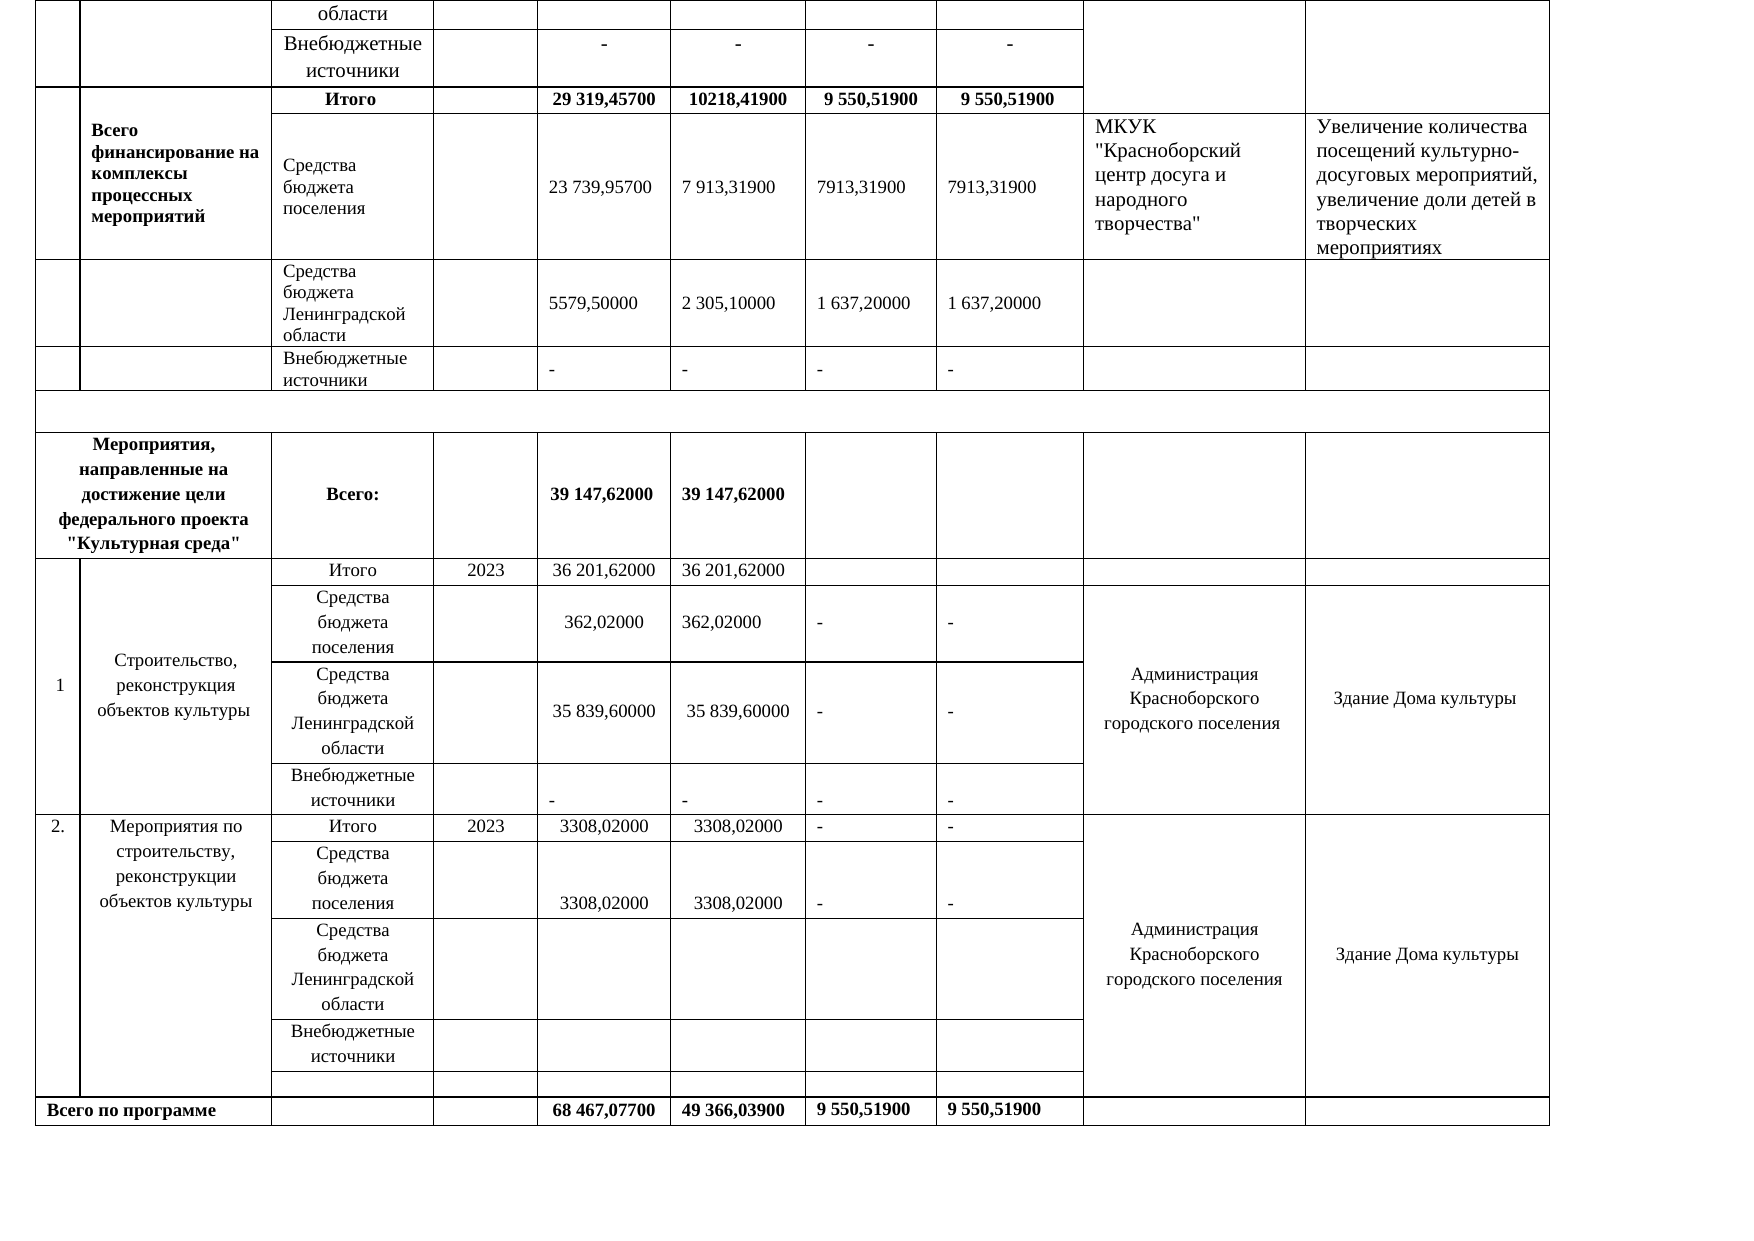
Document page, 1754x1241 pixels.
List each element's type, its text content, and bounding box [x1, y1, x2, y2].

table_cell Внебюджетные источники [272, 30, 433, 86]
table_cell [81, 347, 271, 390]
table_cell 3308,02000 [671, 815, 805, 841]
table_cell [81, 1, 271, 86]
table_cell Здание Дома культуры [1306, 586, 1549, 814]
table_cell - [937, 30, 1083, 86]
table_cell [937, 1, 1083, 29]
table_cell [1306, 347, 1549, 390]
table_cell [538, 1072, 670, 1096]
table_cell [937, 919, 1083, 1019]
table_cell - [538, 347, 670, 390]
table_cell Средства бюджета поселения [272, 586, 433, 661]
table_cell [806, 1020, 936, 1071]
table_cell [81, 260, 271, 346]
table_cell [671, 1020, 805, 1071]
table_cell [937, 559, 1083, 585]
table_cell [36, 347, 79, 390]
table_cell 5579,50000 [538, 260, 670, 346]
table_cell Итого [272, 815, 433, 841]
table_cell - [806, 815, 936, 841]
table_cell [538, 1, 670, 29]
table_cell Средства бюджета Ленинградской области [272, 919, 433, 1019]
table_cell - [937, 663, 1083, 763]
table_cell Средства бюджета поселения [272, 842, 433, 918]
table_cell [434, 433, 537, 558]
table_cell [434, 1, 537, 29]
table_cell Внебюджетные источники [272, 764, 433, 814]
table_cell 29 319,45700 [538, 88, 670, 113]
table_cell 2 305,10000 [671, 260, 805, 346]
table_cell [1084, 114, 1305, 259]
table_cell 2023 [434, 559, 537, 585]
table_cell [434, 1072, 537, 1096]
table_cell [1306, 433, 1549, 558]
table_cell Средства бюджета Ленинградской области [272, 663, 433, 763]
table_cell [806, 433, 936, 558]
table_cell [434, 114, 537, 259]
table_cell [671, 1, 805, 29]
table_cell [36, 391, 1549, 432]
table_cell [1084, 1098, 1305, 1124]
table_cell [806, 1072, 936, 1096]
table_cell 362,02000 [671, 586, 805, 661]
table_cell Здание Дома культуры [1306, 815, 1549, 1096]
table_cell 36 201,62000 [671, 559, 805, 585]
table_cell Всего финансирование на комплексы процессных мероприятий [81, 88, 271, 259]
table_cell 7913,31900 [806, 114, 936, 259]
table_cell [538, 919, 670, 1019]
table_cell [1084, 260, 1305, 346]
table_cell [434, 88, 537, 113]
table_cell - [937, 586, 1083, 661]
table_cell Средства бюджета Ленинградской области [272, 260, 433, 346]
table_cell 36 201,62000 [538, 559, 670, 585]
table_cell [671, 1072, 805, 1096]
table_cell - [671, 30, 805, 86]
table_cell - [806, 842, 936, 918]
table_cell 3308,02000 [671, 842, 805, 918]
table_cell [434, 764, 537, 814]
table_cell - [806, 30, 936, 86]
table_cell [36, 88, 79, 259]
table_cell [434, 586, 537, 661]
table_cell 1 [36, 559, 79, 814]
table_cell [1306, 260, 1549, 346]
table_cell [671, 919, 805, 1019]
table_cell Администрация Красноборского городского поселения [1084, 586, 1305, 814]
table_cell 39 147,62000 [671, 433, 805, 558]
table_cell [434, 260, 537, 346]
table_cell - [671, 347, 805, 390]
table_cell [434, 347, 537, 390]
table_cell Средства бюджета поселения [272, 114, 433, 259]
table_cell [1306, 1098, 1549, 1124]
table_cell - [806, 663, 936, 763]
table_cell Мероприятия по строительству, реконструкции объектов культуры [81, 815, 271, 1096]
table_cell 2023 [434, 815, 537, 841]
table_cell 9 550,51900 [806, 1098, 936, 1124]
table_cell - [937, 815, 1083, 841]
table_cell 3308,02000 [538, 815, 670, 841]
table_cell 39 147,62000 [538, 433, 670, 558]
table_cell [434, 919, 537, 1019]
table_cell 3308,02000 [538, 842, 670, 918]
table_cell [806, 919, 936, 1019]
table_cell 9 550,51900 [937, 1098, 1083, 1124]
table_cell Всего по программе [36, 1098, 271, 1124]
table_cell 23 739,95700 [538, 114, 670, 259]
table_cell [434, 1098, 537, 1124]
table_cell [272, 1098, 433, 1124]
table_cell Внебюджетные источники [272, 1020, 433, 1071]
table_cell - [806, 347, 936, 390]
table_cell 9 550,51900 [937, 88, 1083, 113]
table_cell - [937, 764, 1083, 814]
table_cell [434, 1020, 537, 1071]
table_cell 35 839,60000 [671, 663, 805, 763]
table_cell [272, 1072, 433, 1096]
table_cell [1306, 559, 1549, 585]
table_cell [1306, 1, 1549, 113]
table_cell - [806, 586, 936, 661]
table_cell [1084, 433, 1305, 558]
table_cell 35 839,60000 [538, 663, 670, 763]
table_cell Всего: [272, 433, 433, 558]
table_cell [434, 30, 537, 86]
table_cell - [937, 842, 1083, 918]
table_cell 1 637,20000 [937, 260, 1083, 346]
table_cell [937, 1020, 1083, 1071]
table_cell - [937, 347, 1083, 390]
table_cell Увеличение количества посещений культурно-досуговых мероприятий, увеличение доли детей в творческих мероприятиях [1306, 114, 1549, 259]
table_cell [1084, 347, 1305, 390]
table_cell 10218,41900 [671, 88, 805, 113]
table_cell 68 467,07700 [538, 1098, 670, 1124]
table_cell 7 913,31900 [671, 114, 805, 259]
table_cell - [538, 764, 670, 814]
table_cell [937, 1072, 1083, 1096]
table_cell - [806, 764, 936, 814]
table_cell [806, 1, 936, 29]
table_cell Администрация Красноборского городского поселения [1084, 815, 1305, 1096]
table_cell Внебюджетные источники [272, 347, 433, 390]
table_cell 2. [36, 815, 79, 1096]
table_cell Итого [272, 559, 433, 585]
table_cell 9 550,51900 [806, 88, 936, 113]
table_cell [1084, 1, 1305, 113]
table_cell Итого [272, 88, 433, 113]
table_cell Мероприятия, направленные на достижение цели федерального проекта "Культурная среда" [36, 433, 271, 558]
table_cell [272, 1, 433, 29]
table_cell [538, 1020, 670, 1071]
table_cell [36, 260, 79, 346]
table_cell - [538, 30, 670, 86]
table_cell - [671, 764, 805, 814]
table_cell 362,02000 [538, 586, 670, 661]
table_cell 49 366,03900 [671, 1098, 805, 1124]
table_cell [1084, 559, 1305, 585]
table_cell 1 637,20000 [806, 260, 936, 346]
table_cell 7913,31900 [937, 114, 1083, 259]
table_cell [434, 842, 537, 918]
table_cell [434, 663, 537, 763]
table_cell [806, 559, 936, 585]
table_cell Строительство, реконструкция объектов культуры [81, 559, 271, 814]
table_cell [937, 433, 1083, 558]
